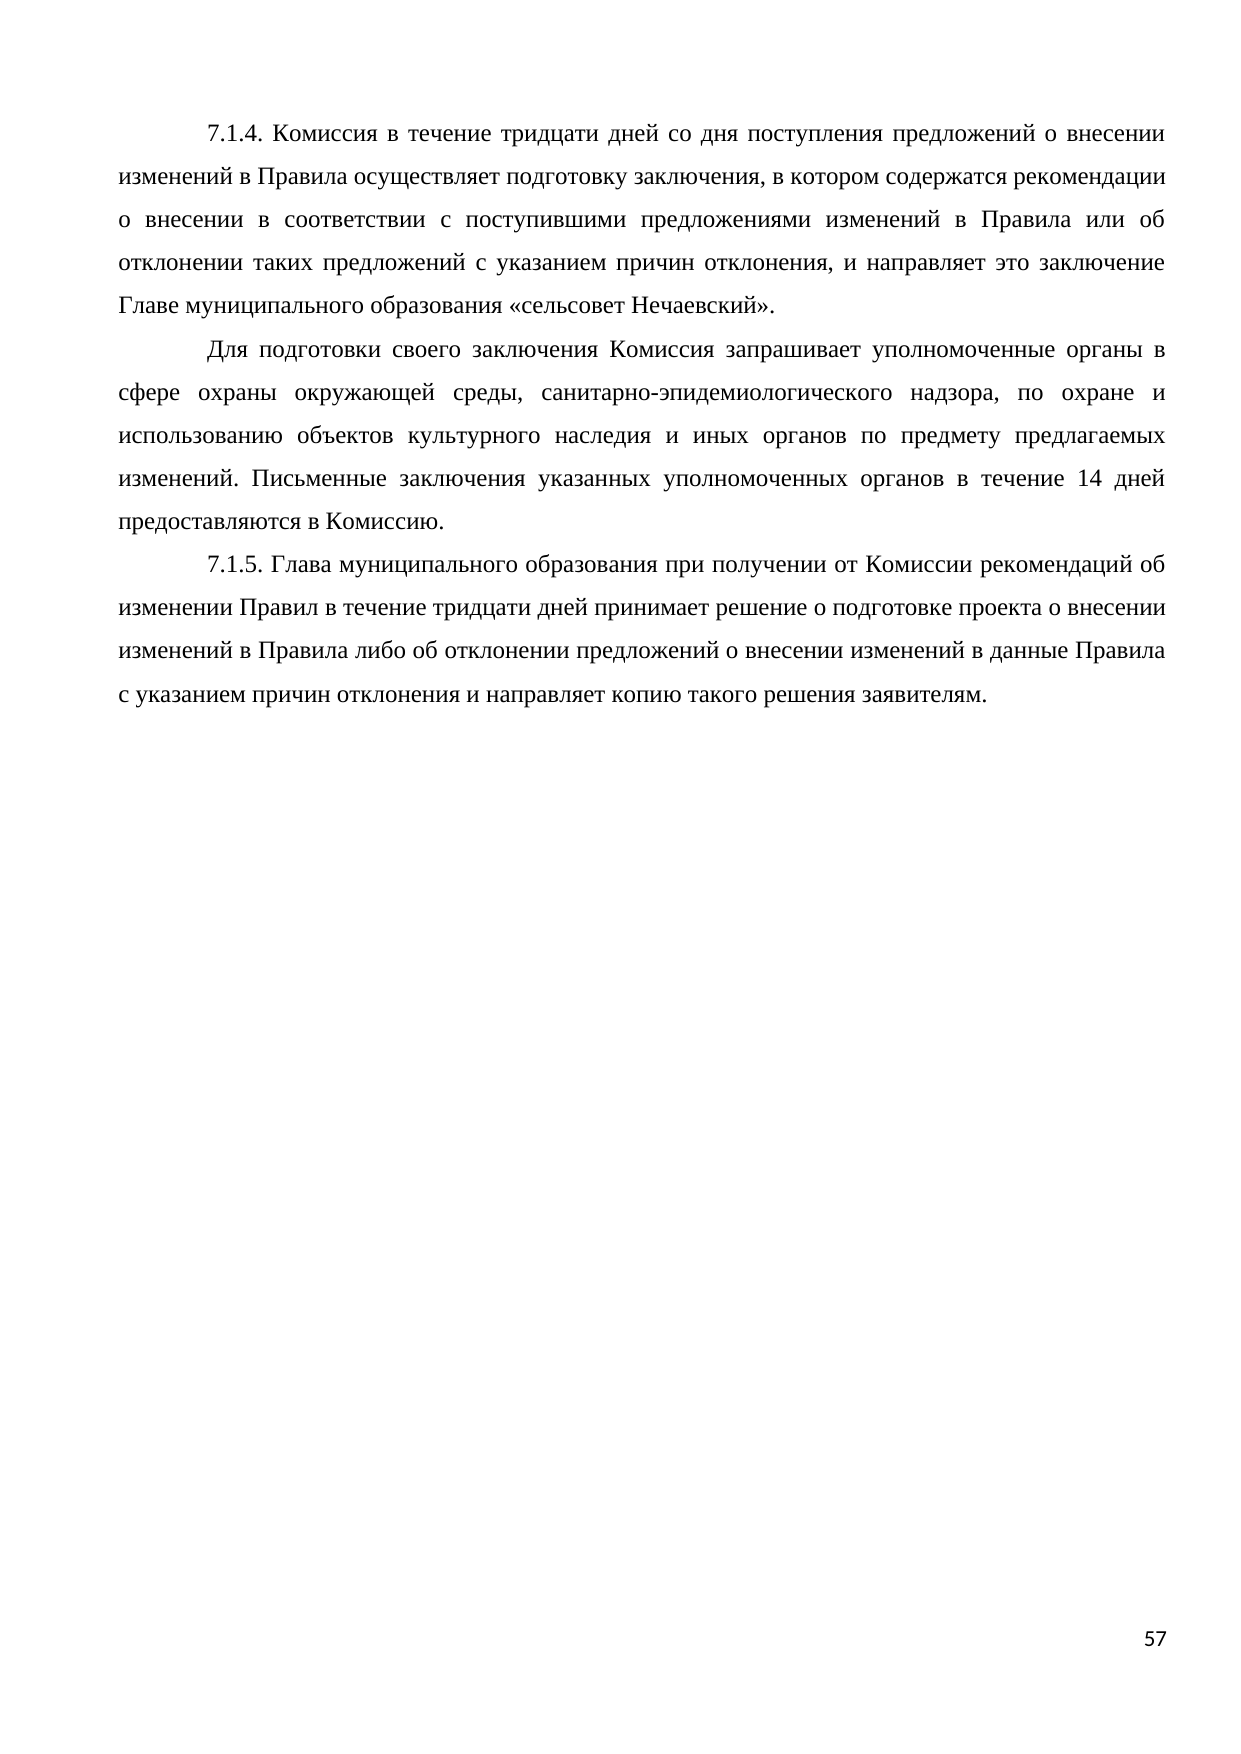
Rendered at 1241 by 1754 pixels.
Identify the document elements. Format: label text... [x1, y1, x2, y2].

text 7.1.5. Глава муниципального образования при получении от Комиссии рекомендаций об изменении Правил в течение тридцати дней принимает решение о подготовке проекта о внесении изменений в Правила либо об отклонении предложений о внесении изменений в данные Правила с указанием причин отклонения и направляет копию такого решения заявителям. [118, 549, 1167, 707]
text 7.1.4. Комиссия в течение тридцати дней со дня поступления предложений о внесении изменений в Правила осуществляет подготовку заключения, в котором содержатся рекомендации о внесении в соответствии с поступившими предложениями изменений в Правила или об отклонении таких предложений с указанием причин отклонения, и направляет это заключение Главе муниципального образования «сельсовет Нечаевский». [118, 118, 1167, 319]
text Для подготовки своего заключения Комиссия запрашивает уполномоченные органы в сфере охраны окружающей среды, санитарно-эпидемиологического надзора, по охране и использованию объектов культурного наследия и иных органов по предмету предлагаемых изменений. Письменные заключения указанных уполномоченных органов в течение 14 дней предоставляются в Комиссию. [118, 334, 1167, 535]
